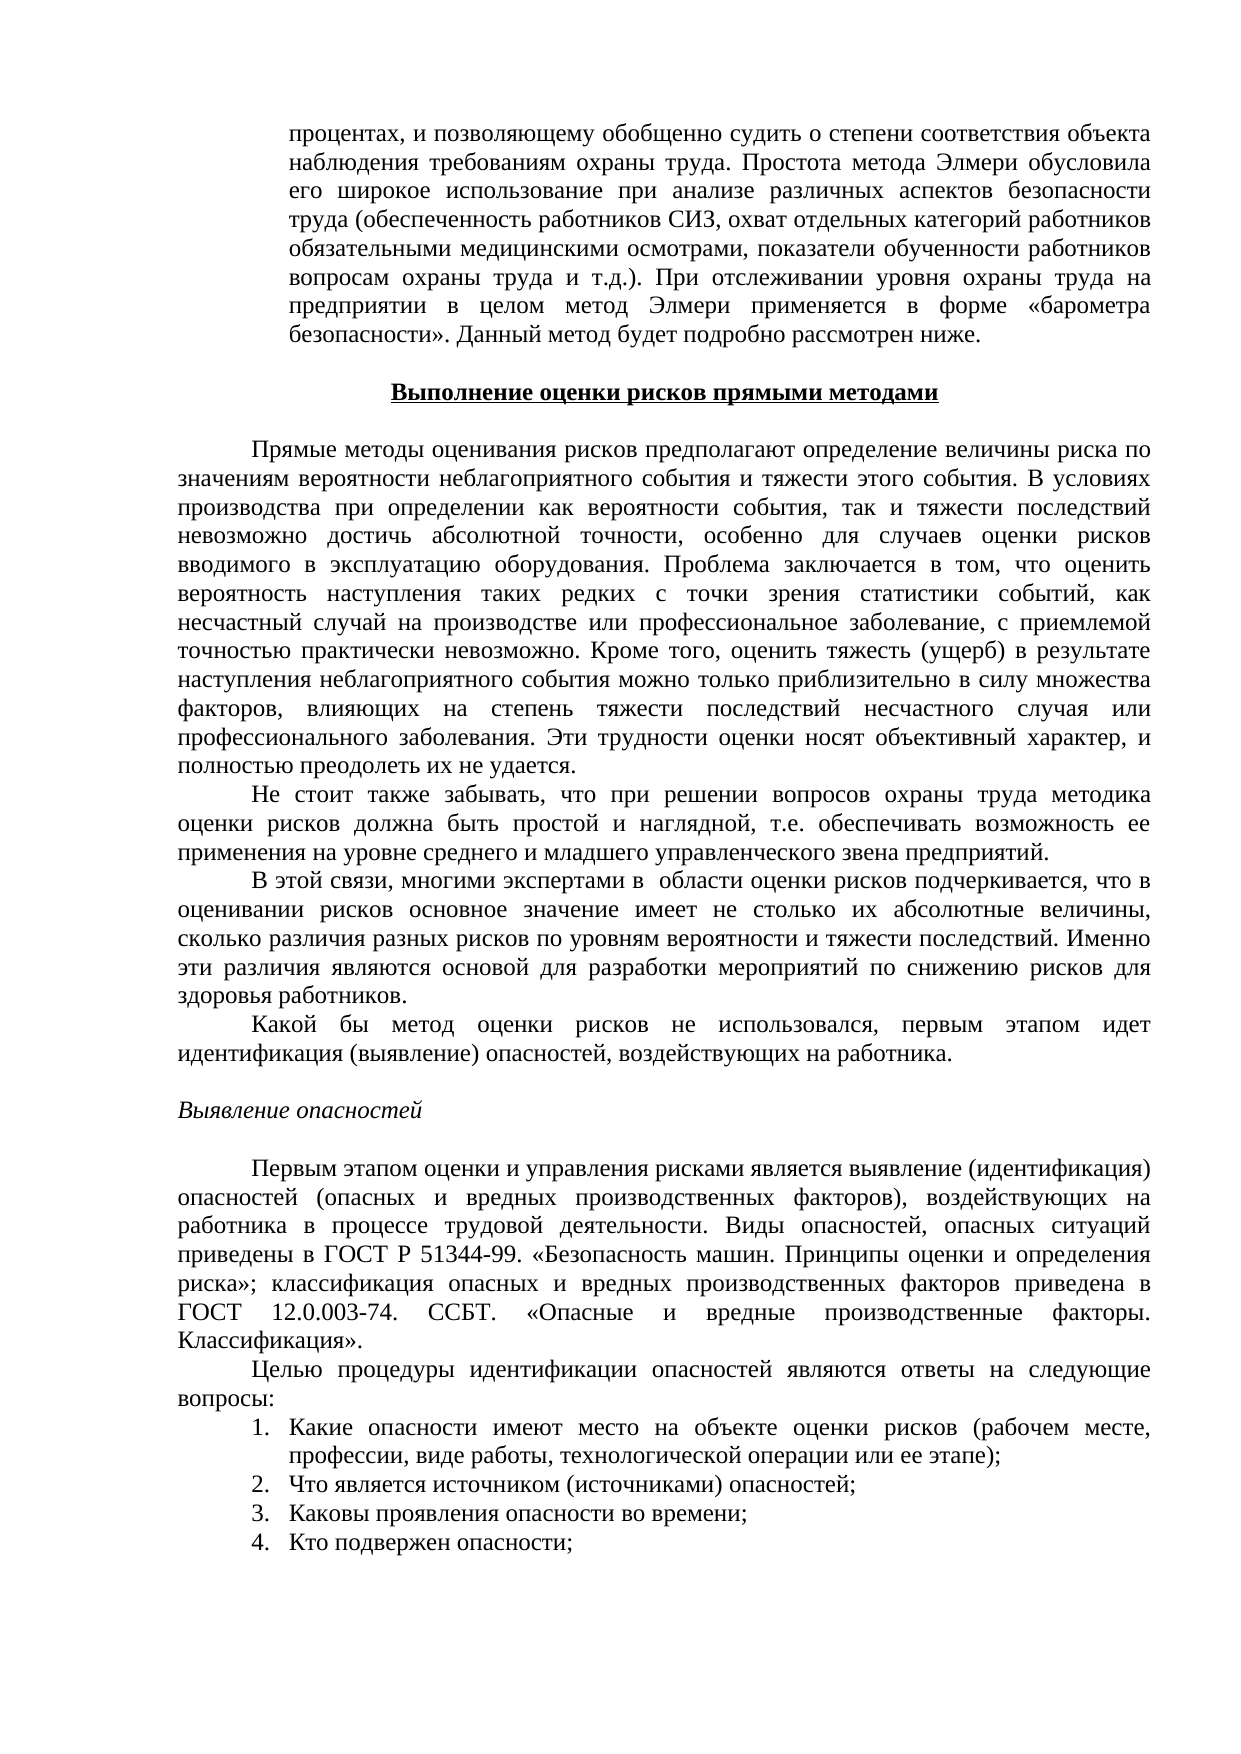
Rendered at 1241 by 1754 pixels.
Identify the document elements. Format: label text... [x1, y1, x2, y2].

text Целью процедуры идентификации опасностей являются ответы на следующие вопросы: [177, 1354, 1152, 1412]
text Прямые методы оценивания рисков предполагают определение величины риска по значениям вероятности неблагоприятного события и тяжести этого события. В условиях производства при определении как вероятности события, так и тяжести последствий невозможно достичь абсолютной точности, особенно для случаев оценки рисков вводимого в эксплуатацию оборудования. Проблема заключается в том, что оценить вероятность наступления таких редких с точки зрения статистики событий, как несчастный случай на производстве или профессиональное заболевание, с приемлемой точностью практически невозможно. Кроме того, оценить тяжесть (ущерб) в результате наступления неблагоприятного события можно только приблизительно в силу множества факторов, влияющих на степень тяжести последствий несчастного случая или профессионального заболевания. Эти трудности оценки носят объективный характер, и полностью преодолеть их не удается. [177, 434, 1152, 779]
text Какой бы метод оценки рисков не использовался, первым этапом идет идентификация (выявление) опасностей, воздействующих на работника. [177, 1009, 1152, 1067]
list Что является источником (источниками) опасностей; [251, 1469, 1152, 1498]
list Кто подвержен опасности; [251, 1527, 1152, 1556]
text В этой связи, многими экспертами в области оценки рисков подчеркивается, что в оценивании рисков основное значение имеет не столько их абсолютные величины, сколько различия разных рисков по уровням вероятности и тяжести последствий. Именно эти различия являются основой для разработки мероприятий по снижению рисков для здоровья работников. [177, 866, 1152, 1009]
list Какие опасности имеют место на объекте оценки рисков (рабочем месте, профессии, виде работы, технологической операции или ее этапе); [251, 1412, 1152, 1469]
text Первым этапом оценки и управления рисками является выявление (идентификация) опасностей (опасных и вредных производственных факторов), воздействующих на работника в процессе трудовой деятельности. Виды опасностей, опасных ситуаций приведены в ГОСТ Р 51344-99. «Безопасность машин. Принципы оценки и определения риска»; классификация опасных и вредных производственных факторов приведена в ГОСТ 12.0.003-74. ССБТ. «Опасные и вредные производственные факторы. Классификация». [177, 1153, 1152, 1354]
text Выявление опасностей [177, 1096, 1152, 1124]
text Не стоит также забывать, что при решении вопросов охраны труда методика оценки рисков должна быть простой и наглядной, т.е. обеспечивать возможность ее применения на уровне среднего и младшего управленческого звена предприятий. [177, 779, 1152, 866]
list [251, 118, 1152, 348]
text Выполнение оценки рисков прямыми методами [177, 377, 1152, 406]
list Каковы проявления опасности во времени; [251, 1498, 1152, 1527]
